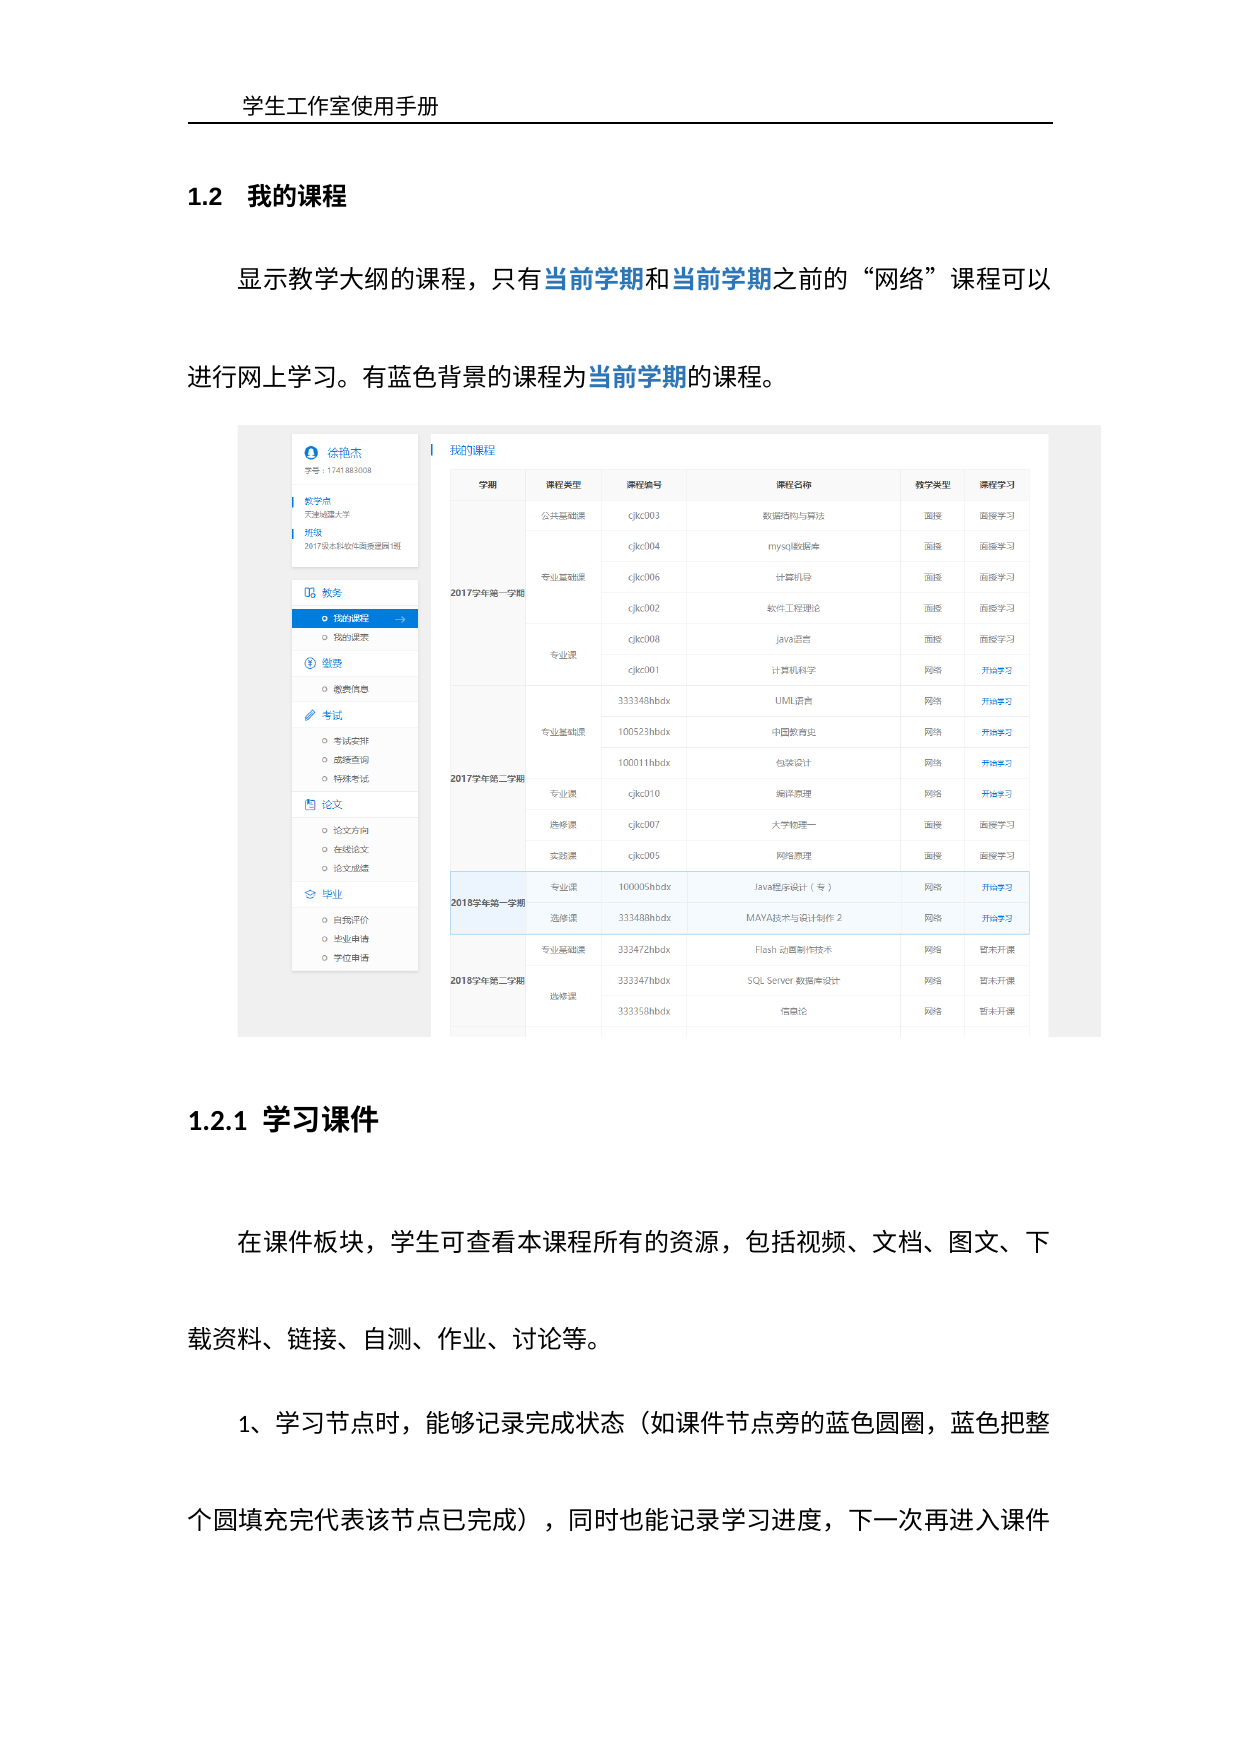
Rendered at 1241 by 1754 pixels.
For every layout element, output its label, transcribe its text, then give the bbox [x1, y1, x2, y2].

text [187, 1389, 1053, 1551]
text 显示教学大纲的课程，只有当前学期和当前学期之前的“网络”课程可以进行网上学习。有蓝色背景的课程为当前学期的课程。 [187, 245, 1053, 408]
subtitle 我的课程 [187, 162, 1053, 227]
subtitle 学习课件 [187, 1086, 1053, 1151]
picture [237, 425, 1101, 1037]
text 在课件板块，学生可查看本课程所有的资源，包括视频、文档、图文、下载资料、链接、自测、作业、讨论等。 [187, 1208, 1053, 1371]
